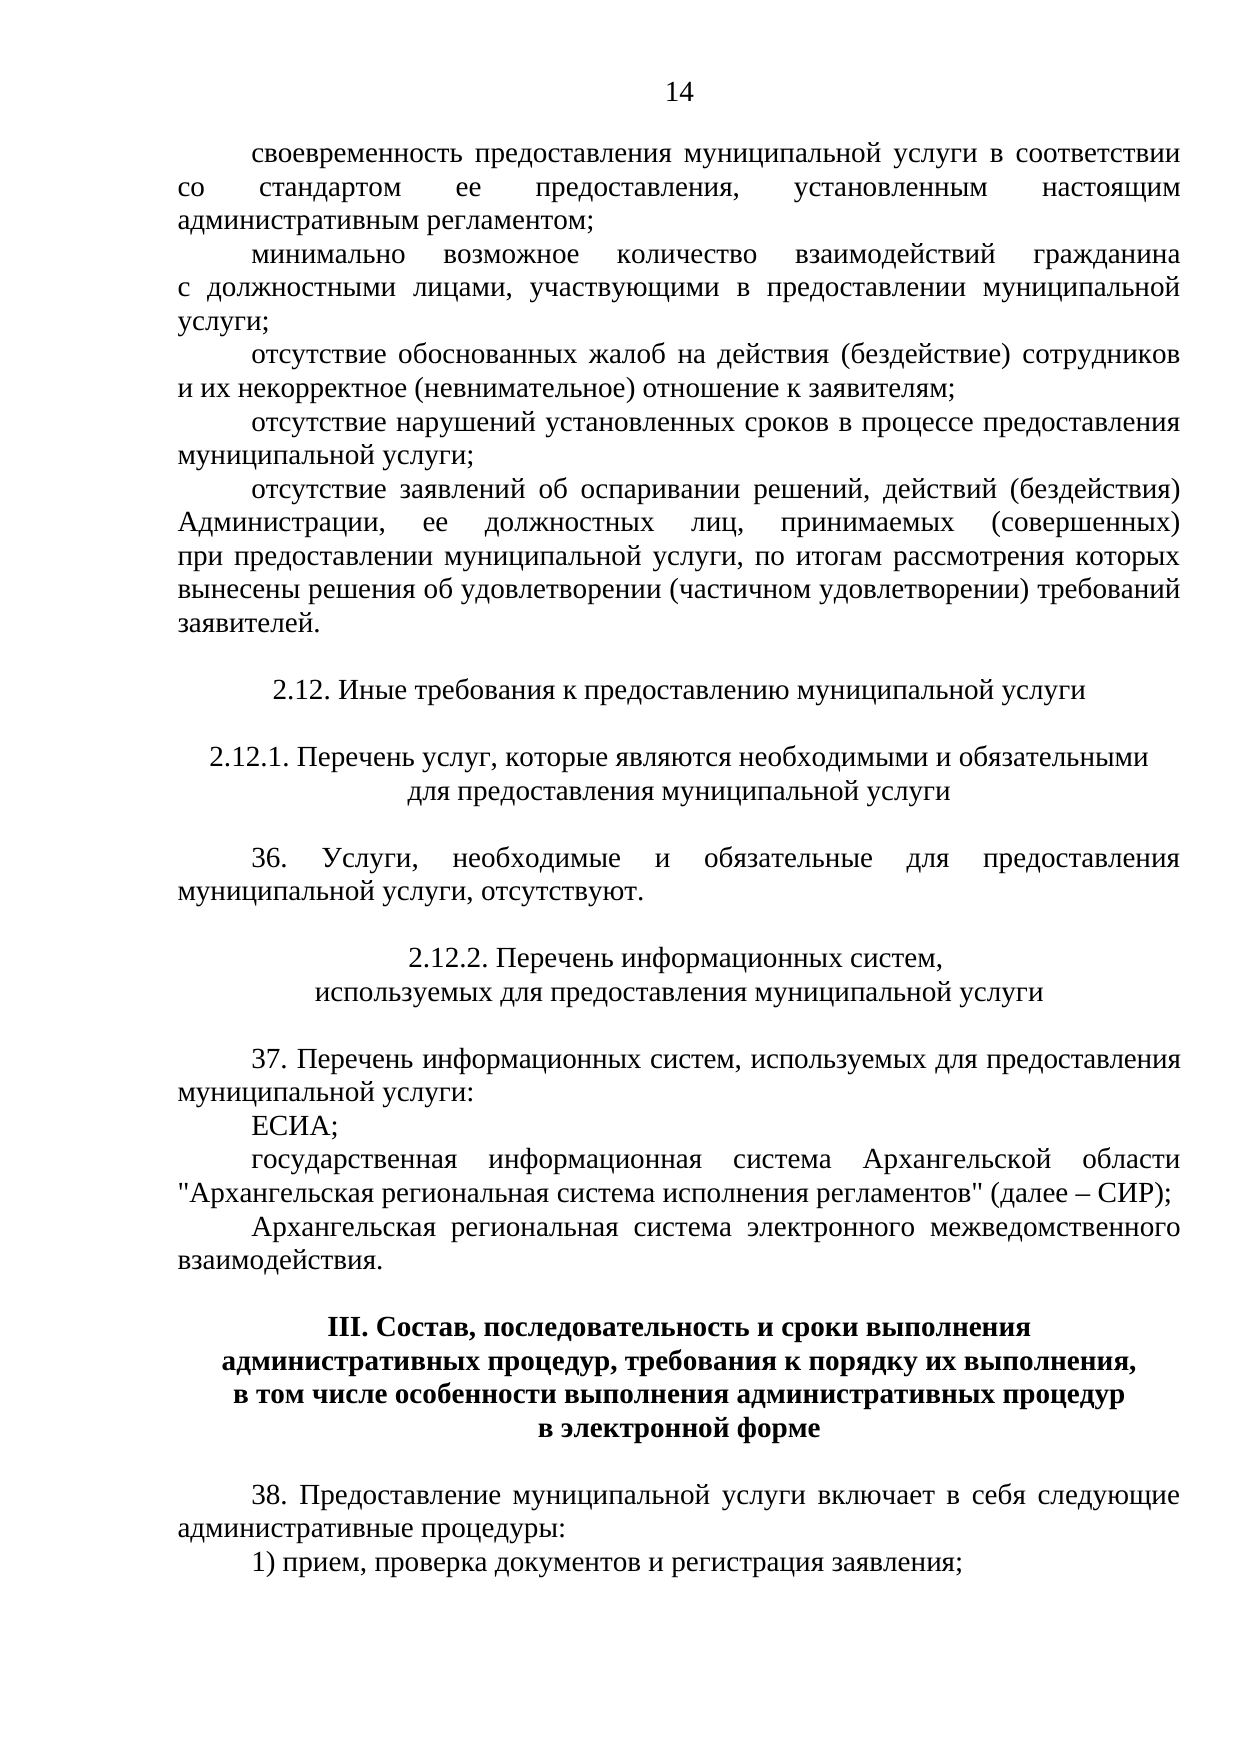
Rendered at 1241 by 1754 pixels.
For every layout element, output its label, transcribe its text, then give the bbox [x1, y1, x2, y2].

text в электронной форме [177, 1410, 1181, 1443]
text отсутствие обоснованных жалоб на действия (бездействие) сотрудников и их некорректное (невнимательное) отношение к заявителям; [177, 337, 1181, 404]
text 38. Предоставление муниципальной услуги включает в себя следующие административные процедуры: [177, 1477, 1181, 1544]
text административных процедур, требования к порядку их выполнения, [177, 1343, 1181, 1376]
text отсутствие нарушений установленных сроков в процессе предоставления муниципальной услуги; [177, 404, 1181, 471]
text ЕСИА; [177, 1108, 1181, 1142]
text III. Состав, последовательность и сроки выполнения [177, 1309, 1181, 1343]
text государственная информационная система Архангельской области "Архангельская региональная система исполнения регламентов" (далее – СИР); [177, 1142, 1181, 1209]
text 1) прием, проверка документов и регистрация заявления; [177, 1544, 1181, 1578]
text отсутствие заявлений об оспаривании решений, действий (бездействия) Администрации, ее должностных лиц, принимаемых (совершенных) при предоставлении муниципальной услуги, по итогам рассмотрения которых вынесены решения об удовлетворении (частичном удовлетворении) требований заявителей. [177, 471, 1181, 638]
text своевременность предоставления муниципальной услуги в соответствии со стандартом ее предоставления, установленным настоящим административным регламентом; [177, 135, 1181, 236]
text 37. Перечень информационных систем, используемых для предоставления муниципальной услуги: [177, 1041, 1181, 1108]
text Архангельская региональная система электронного межведомственного взаимодействия. [177, 1209, 1181, 1276]
text 2.12. Иные требования к предоставлению муниципальной услуги [177, 672, 1181, 706]
text 2.12.1. Перечень услуг, которые являются необходимыми и обязательными [177, 739, 1181, 773]
text 2.12.2. Перечень информационных систем, используемых для предоставления муниципальной услуги [177, 940, 1181, 1007]
text в том числе особенности выполнения административных процедур [177, 1376, 1181, 1410]
text минимально возможное количество взаимодействий гражданина с должностными лицами, участвующими в предоставлении муниципальной услуги; [177, 236, 1181, 337]
text 36. Услуги, необходимые и обязательные для предоставления муниципальной услуги, отсутствуют. [177, 840, 1181, 907]
text для предоставления муниципальной услуги [177, 773, 1181, 806]
